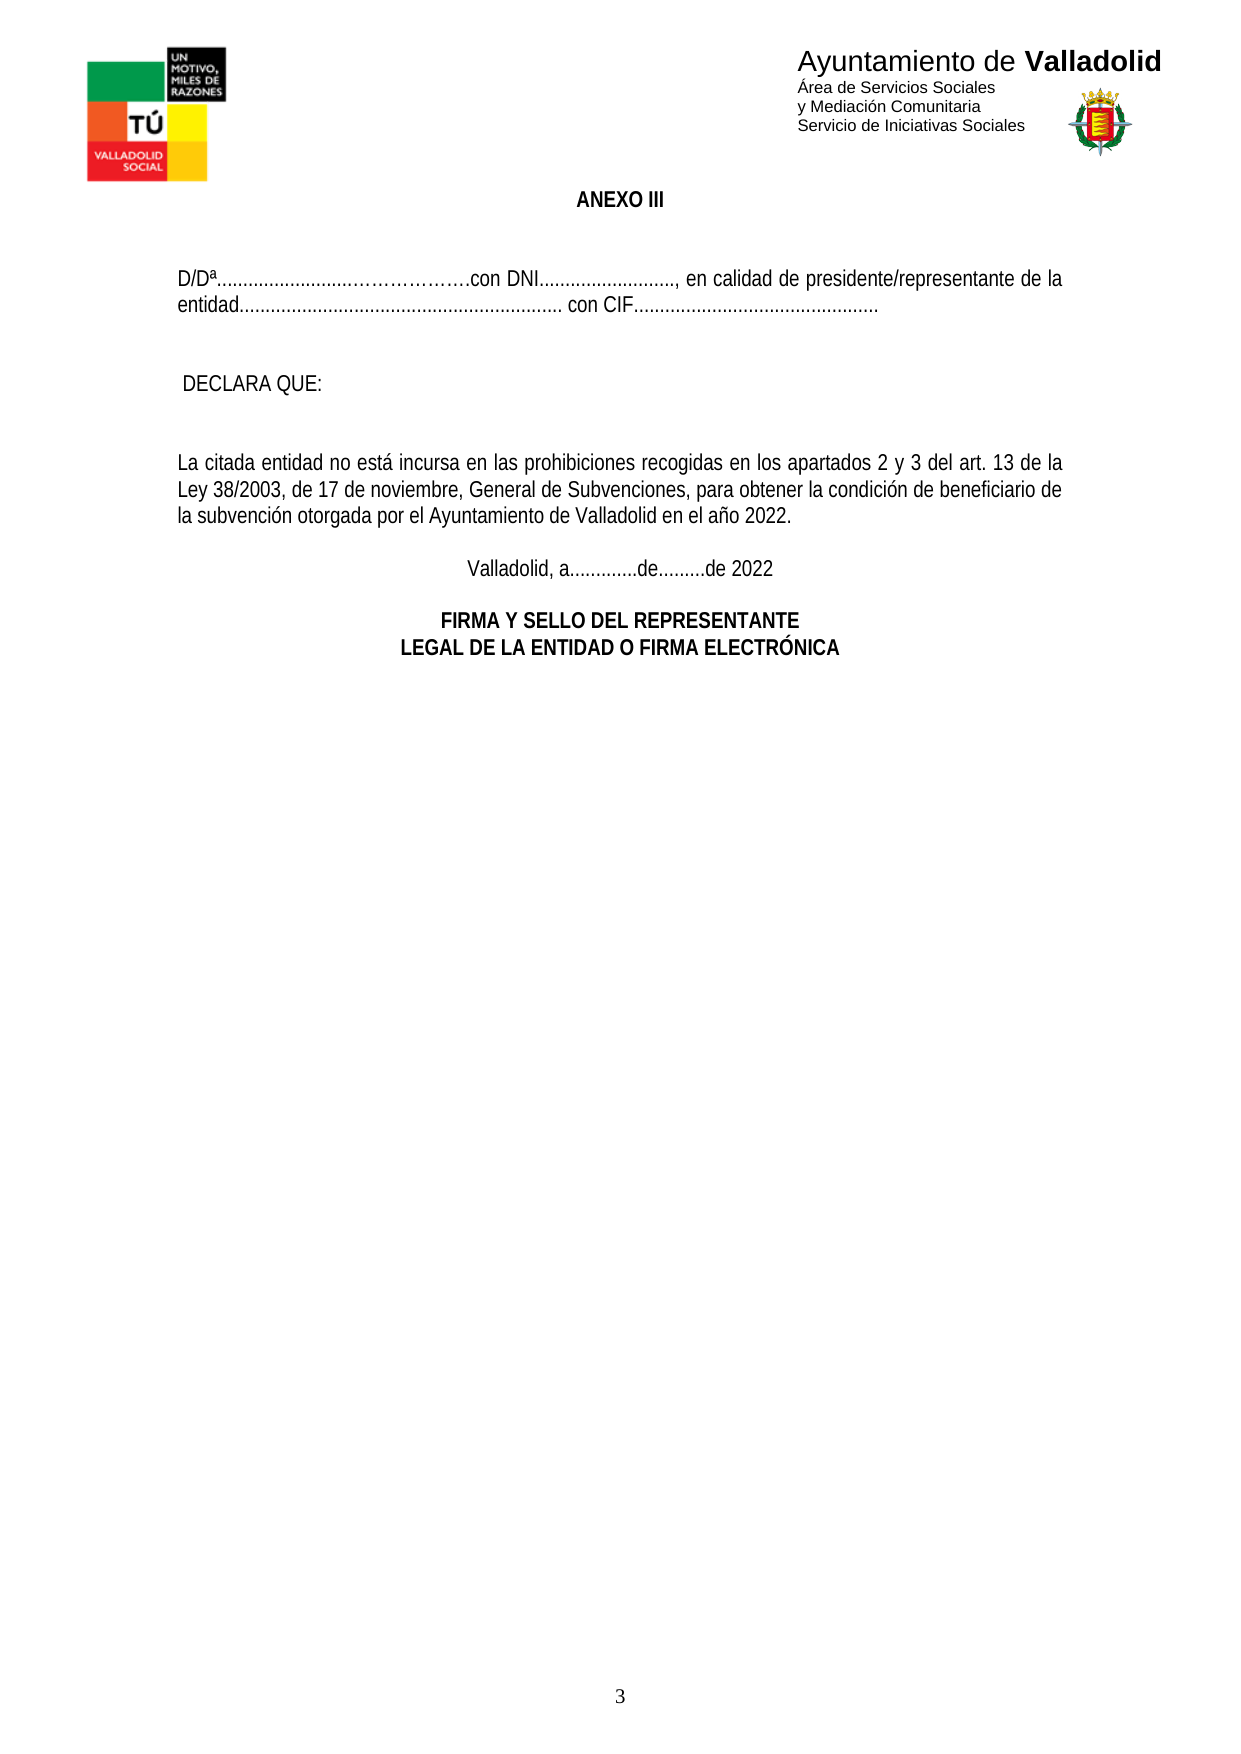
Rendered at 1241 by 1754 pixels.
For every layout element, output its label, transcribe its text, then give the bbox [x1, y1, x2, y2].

text Valladolid, a.............de.........de 2022 [177, 555, 1063, 581]
text ANEXO III [177, 186, 1063, 212]
text FIRMA Y SELLO DEL REPRESENTANTE [177, 607, 1063, 634]
picture [86, 44, 229, 184]
text La citada entidad no está incursa en las prohibiciones recogidas en los apartados 2 y 3 del art. 13 de la Ley 38/2003, de 17 de noviembre, General de Subvenciones, para obtener la condición de beneficiario de la subvención otorgada por el Ayuntamiento de Valladolid en el año 2022. [177, 449, 1063, 528]
text D/Dª..........................……………….con DNI.........................., en calidad de presidente/representante de la entidad.............................................................. con CIF............................................... [177, 265, 1063, 318]
text DECLARA QUE: [177, 370, 1063, 397]
text LEGAL DE LA ENTIDAD O FIRMA ELECTRÓNICA [177, 634, 1063, 660]
picture [1066, 84, 1138, 158]
